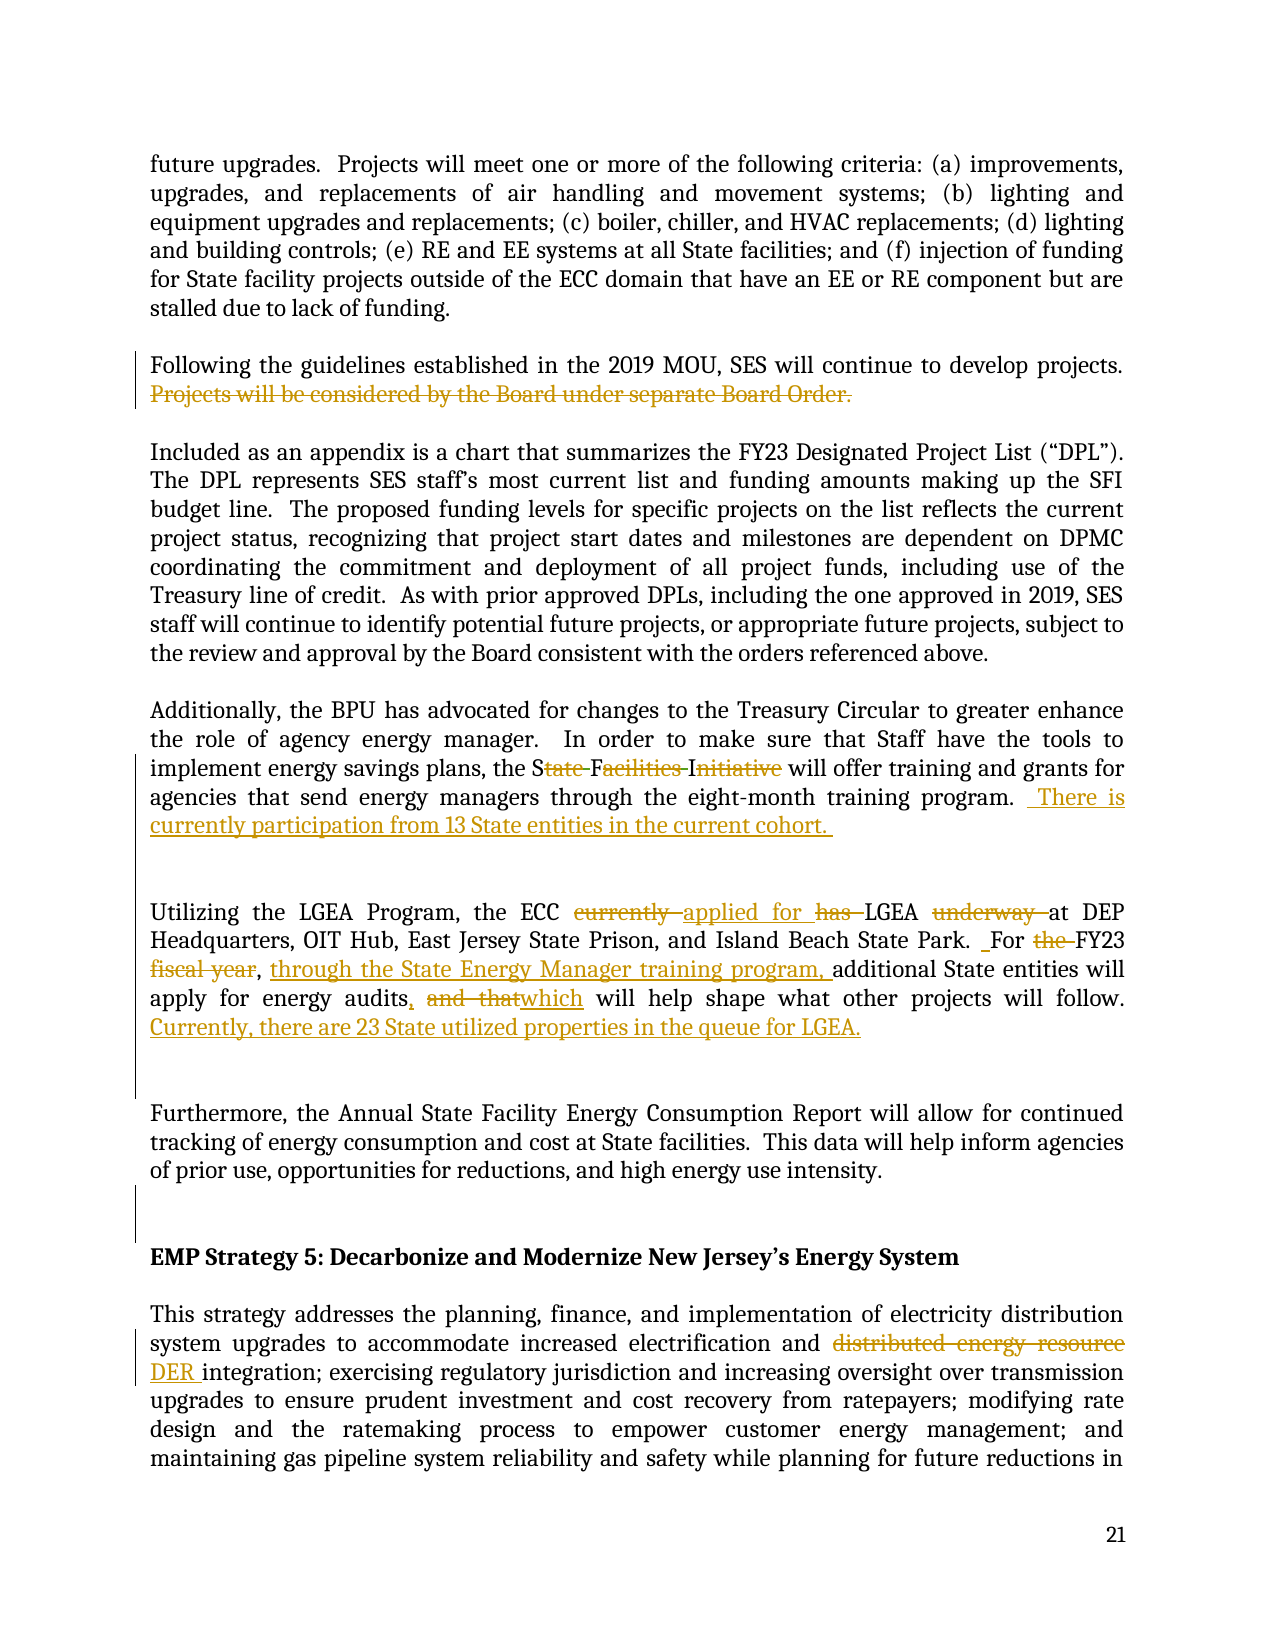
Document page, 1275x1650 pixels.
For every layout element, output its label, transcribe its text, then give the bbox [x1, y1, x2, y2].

subtitle Utilizing the LGEA Program, the ECC LGEA at DEP Headquarters, OIT Hub, East Jersey State Prison, and Island Beach State Park. For FY23, additional State entities will apply for energy audits will help shape what other projects will follow. [150, 897, 1125, 1041]
subtitle Included as an appendix is a chart that summarizes the FY23 Designated Project List (“DPL”). The DPL represents SES staff’s most current list and funding amounts making up the SFI budget line. The proposed funding levels for specific projects on the list reflects the current project status, recognizing that project start dates and milestones are dependent on DPMC coordinating the commitment and deployment of all project funds, including use of the Treasury line of credit. As with prior approved DPLs, including the one approved in 2019, SES staff will continue to identify potential future projects, or appropriate future projects, subject to the review and approval by the Board consistent with the orders referenced above. [150, 437, 1125, 667]
subtitle Following the guidelines established in the 2019 MOU, SES will continue to develop projects. [150, 351, 1125, 409]
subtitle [150, 150, 1125, 322]
subtitle Furthermore, the Annual State Facility Energy Consumption Report will allow for continued tracking of energy consumption and cost at State facilities. This data will help inform agencies of prior use, opportunities for reductions, and high energy use intensity. [150, 1099, 1125, 1185]
subtitle Additionally, the BPU has advocated for changes to the Treasury Circular to greater enhance the role of agency energy manager. In order to make sure that Staff have the tools to implement energy savings plans, the SFI will offer training and grants for agencies that send energy managers through the eight-month training program. [150, 696, 1125, 840]
subtitle EMP Strategy 5: Decarbonize and Modernize New Jersey’s Energy System [150, 1242, 1125, 1271]
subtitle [150, 1300, 1125, 1472]
